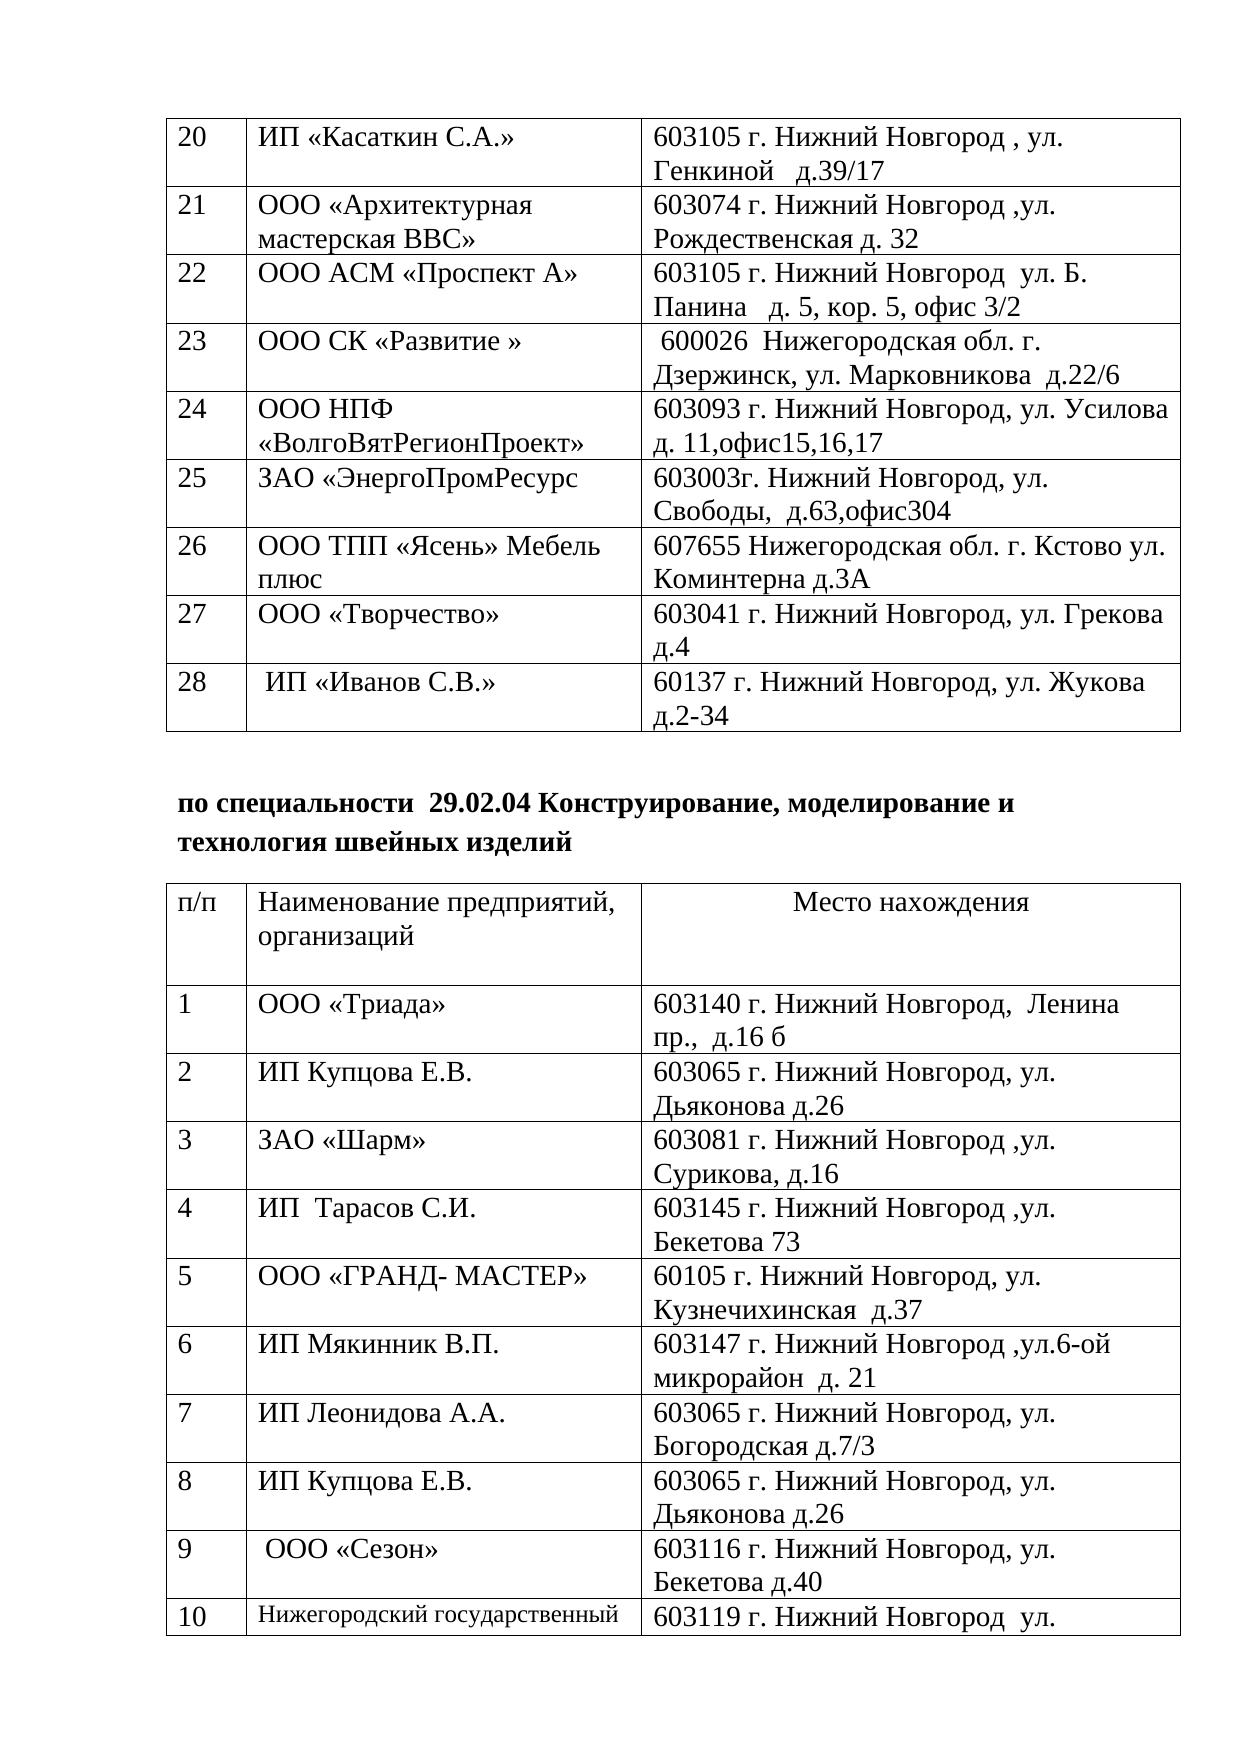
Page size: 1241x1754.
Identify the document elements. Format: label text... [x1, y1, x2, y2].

table_cell 603081 г. Нижний Новгород ,ул. Сурикова, д.16 [642, 1122, 1180, 1189]
table_cell 26 [167, 528, 246, 595]
table_cell ИП «Касаткин С.А.» [247, 119, 641, 186]
table_cell 603065 г. Нижний Новгород, ул. Дьяконова д.26 [642, 1054, 1180, 1121]
table_cell 603116 г. Нижний Новгород, ул. Бекетова д.40 [642, 1531, 1180, 1598]
table_cell ООО ТПП «Ясень» Мебель плюс [247, 528, 641, 595]
table_cell ООО «Сезон» [247, 1531, 641, 1598]
table_cell 603105 г. Нижний Новгород , ул. Генкиной д.39/17 [642, 119, 1180, 186]
table_cell 28 [167, 664, 246, 731]
table_header Наименование предприятий, организаций [247, 884, 641, 985]
table_cell 25 [167, 460, 246, 527]
table_cell 603140 г. Нижний Новгород, Ленина пр., д.16 б [642, 986, 1180, 1053]
table_cell 603093 г. Нижний Новгород, ул. Усилова д. 11,офис15,16,17 [642, 392, 1180, 459]
table_cell 7 [167, 1395, 246, 1462]
table_cell 9 [167, 1531, 246, 1598]
table_cell 607655 Нижегородская обл. г. Кстово ул. Коминтерна д.3А [642, 528, 1180, 595]
table_cell ИП «Иванов С.В.» [247, 664, 641, 731]
table_cell 603147 г. Нижний Новгород ,ул.6-ой микрорайон д. 21 [642, 1327, 1180, 1394]
table_cell 603003г. Нижний Новгород, ул. Свободы, д.63,офис304 [642, 460, 1180, 527]
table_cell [642, 1599, 1180, 1635]
table_cell ИП Купцова Е.В. [247, 1054, 641, 1121]
table_cell 10 [167, 1599, 246, 1635]
table_cell 23 [167, 324, 246, 391]
table_cell 60137 г. Нижний Новгород, ул. Жукова д.2-34 [642, 664, 1180, 731]
table_cell ООО СК «Развитие » [247, 324, 641, 391]
table_cell ООО «Архитектурная мастерская ВВС» [247, 187, 641, 254]
table_cell 6 [167, 1327, 246, 1394]
table_cell 603105 г. Нижний Новгород ул. Б. Панина д. 5, кор. 5, офис 3/2 [642, 255, 1180, 322]
table_cell 603065 г. Нижний Новгород, ул. Дьяконова д.26 [642, 1463, 1180, 1530]
table_header п/п [167, 884, 246, 985]
text по специальности 29.02.04 Конструирование, моделирование и технология швейных изделий [177, 785, 1152, 857]
table_cell 603041 г. Нижний Новгород, ул. Грекова д.4 [642, 596, 1180, 663]
table_cell 4 [167, 1190, 246, 1257]
table_cell ИП Мякинник В.П. [247, 1327, 641, 1394]
table_cell 27 [167, 596, 246, 663]
table_cell ООО НПФ «ВолгоВятРегионПроект» [247, 392, 641, 459]
table_cell ООО «ГРАНД- МАСТЕР» [247, 1259, 641, 1326]
table_cell 1 [167, 986, 246, 1053]
table_cell 600026 Нижегородская обл. г. Дзержинск, ул. Марковникова д.22/6 [642, 324, 1180, 391]
table_cell ИП Купцова Е.В. [247, 1463, 641, 1530]
table_cell 5 [167, 1259, 246, 1326]
table_cell ООО «Триада» [247, 986, 641, 1053]
table_cell ЗАО «Шарм» [247, 1122, 641, 1189]
table_cell 603074 г. Нижний Новгород ,ул. Рождественская д. 32 [642, 187, 1180, 254]
table_cell 22 [167, 255, 246, 322]
table_cell ИП Леонидова А.А. [247, 1395, 641, 1462]
table_header Место нахождения [642, 884, 1180, 985]
table_cell 24 [167, 392, 246, 459]
table_cell 21 [167, 187, 246, 254]
table_cell 3 [167, 1122, 246, 1189]
table_cell 8 [167, 1463, 246, 1530]
table_cell ИП Тарасов С.И. [247, 1190, 641, 1257]
table_cell 2 [167, 1054, 246, 1121]
table_cell 603145 г. Нижний Новгород ,ул. Бекетова 73 [642, 1190, 1180, 1257]
table_cell 20 [167, 119, 246, 186]
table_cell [247, 1599, 641, 1635]
table_cell ООО АСМ «Проспект А» [247, 255, 641, 322]
table_cell ООО «Творчество» [247, 596, 641, 663]
table_cell 603065 г. Нижний Новгород, ул. Богородская д.7/3 [642, 1395, 1180, 1462]
table_cell ЗАО «ЭнергоПромРесурс [247, 460, 641, 527]
table_cell 60105 г. Нижний Новгород, ул. Кузнечихинская д.37 [642, 1259, 1180, 1326]
